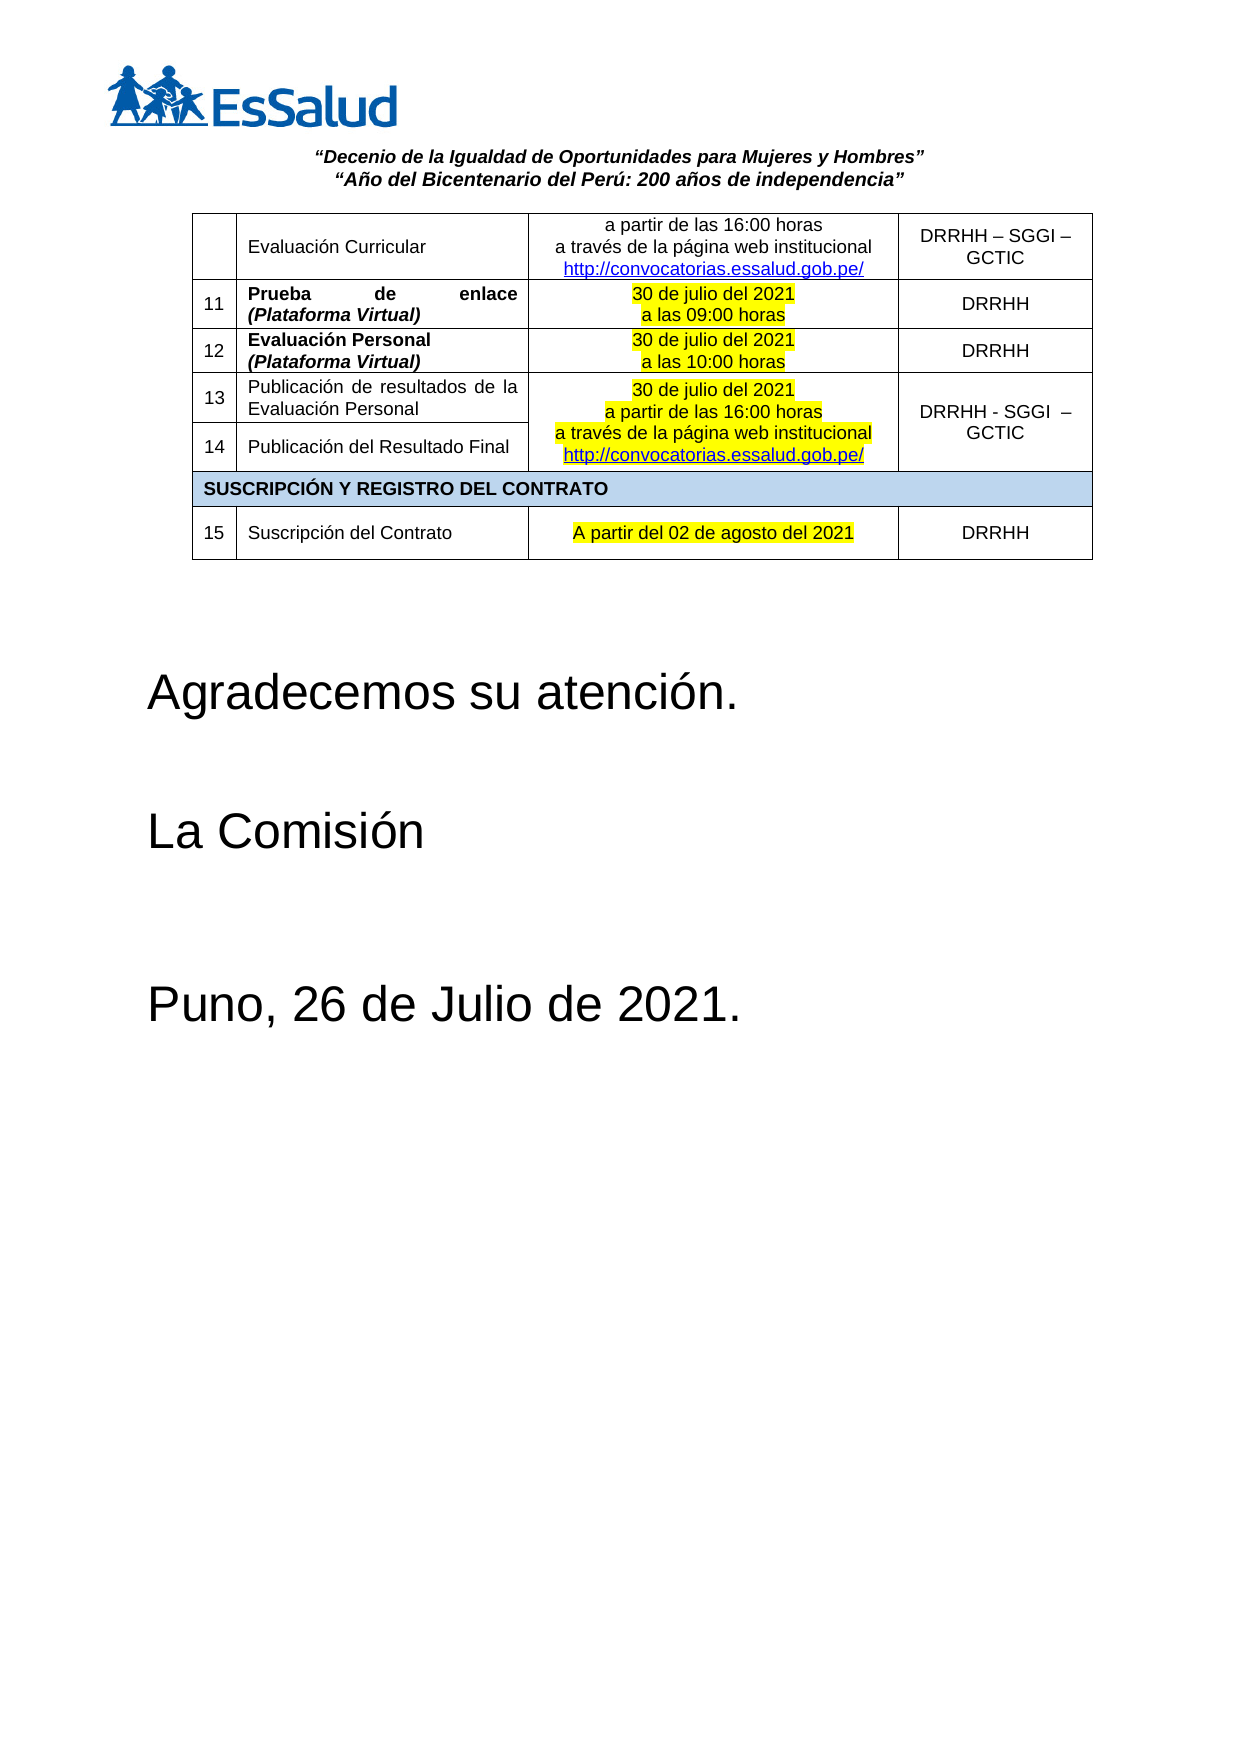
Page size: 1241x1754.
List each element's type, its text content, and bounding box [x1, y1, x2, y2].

table_cell 13 [193, 373, 236, 422]
table_cell Publicación de Resultados de Evaluación Curricular [237, 214, 528, 279]
text Puno, 26 de Julio de 2021. [148, 974, 1092, 1032]
table_cell 30 de julio del 2021 a partir de las 16:00 horas a través de la página web institucional http://convocatorias.essalud.gob.pe/ [529, 373, 898, 471]
table_cell 30 de julio del 2021 a las 09:00 horas [529, 280, 898, 328]
text Agradecemos su atención. [148, 663, 1092, 720]
table_cell 11 [193, 280, 236, 328]
table_cell DRRHH - SGGI – GCTIC [899, 373, 1092, 471]
table_cell 26 de julio del 2021 a partir de las 16:00 horas a través de la página web institucional http://convocatorias.essalud.gob.pe/ [529, 214, 898, 279]
table_cell DRRHH [899, 280, 1092, 328]
table_cell Suscripción del Contrato [237, 507, 528, 559]
table_cell 15 [193, 507, 236, 559]
table_cell DRRHH [899, 507, 1092, 559]
table_cell 12 [193, 329, 236, 372]
table_cell O DRRHH – SGGI – GCTIC [899, 214, 1092, 279]
table_cell 10 [193, 214, 236, 279]
table_cell Publicación del Resultado Final [237, 423, 528, 471]
table_cell Prueba de enlace (Plataforma Virtual) [237, 280, 528, 328]
table_cell 30 de julio del 2021 a las 10:00 horas [529, 329, 641, 372]
table_cell A partir del 02 de agosto del 2021 [529, 507, 898, 559]
text La Comisión [148, 802, 1092, 859]
table_cell DRRHH [899, 329, 1092, 372]
table_cell SUSCRIPCIÓN Y REGISTRO DEL CONTRATO [193, 472, 1092, 506]
table_cell 30 de julio del 2021 a las 10:00 horas [785, 329, 898, 372]
table_cell 14 [193, 423, 236, 471]
table_cell Publicación de resultados de la Evaluación Personal [237, 373, 528, 422]
picture [82, 33, 426, 157]
table_cell Evaluación Personal (Plataforma Virtual) [237, 329, 528, 372]
